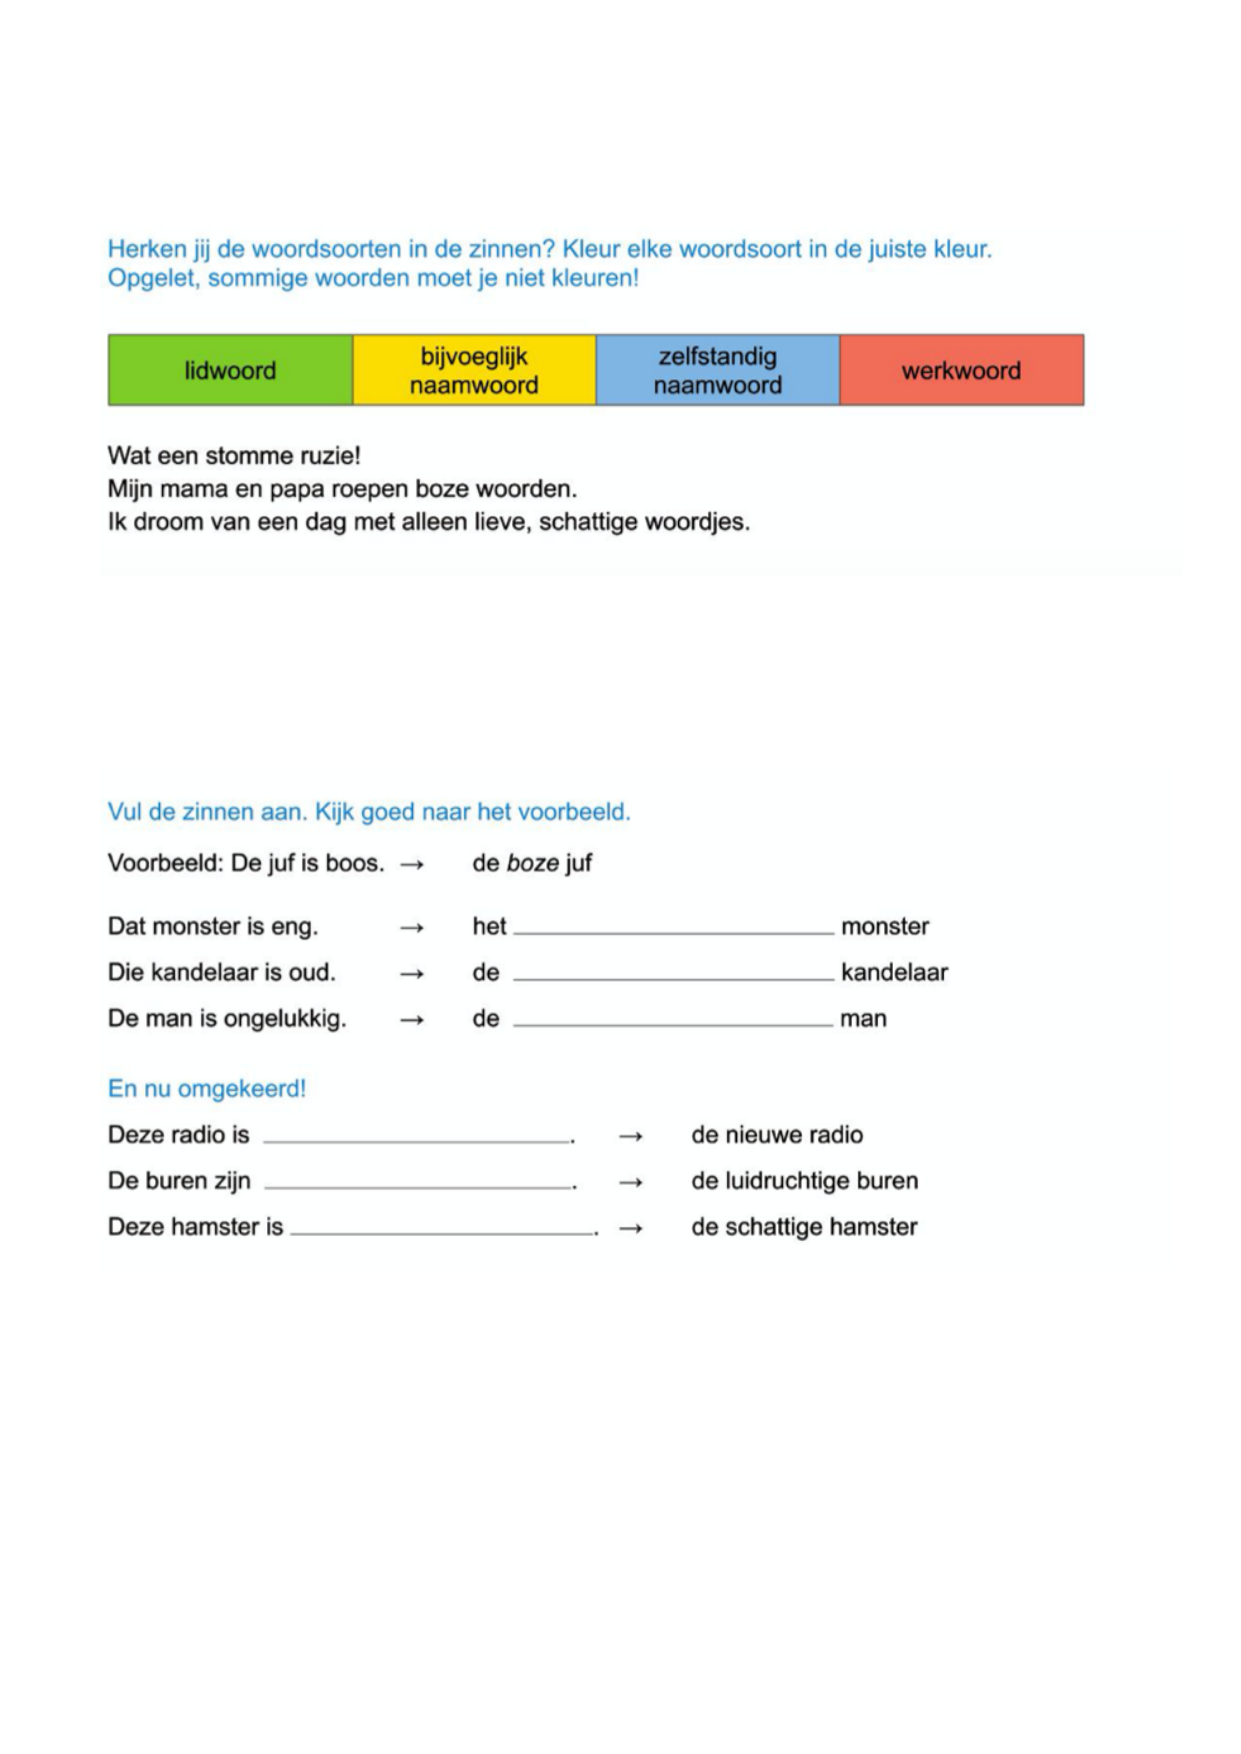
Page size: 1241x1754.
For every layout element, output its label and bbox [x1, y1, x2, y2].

picture [100, 227, 1183, 576]
picture [100, 768, 1174, 1271]
